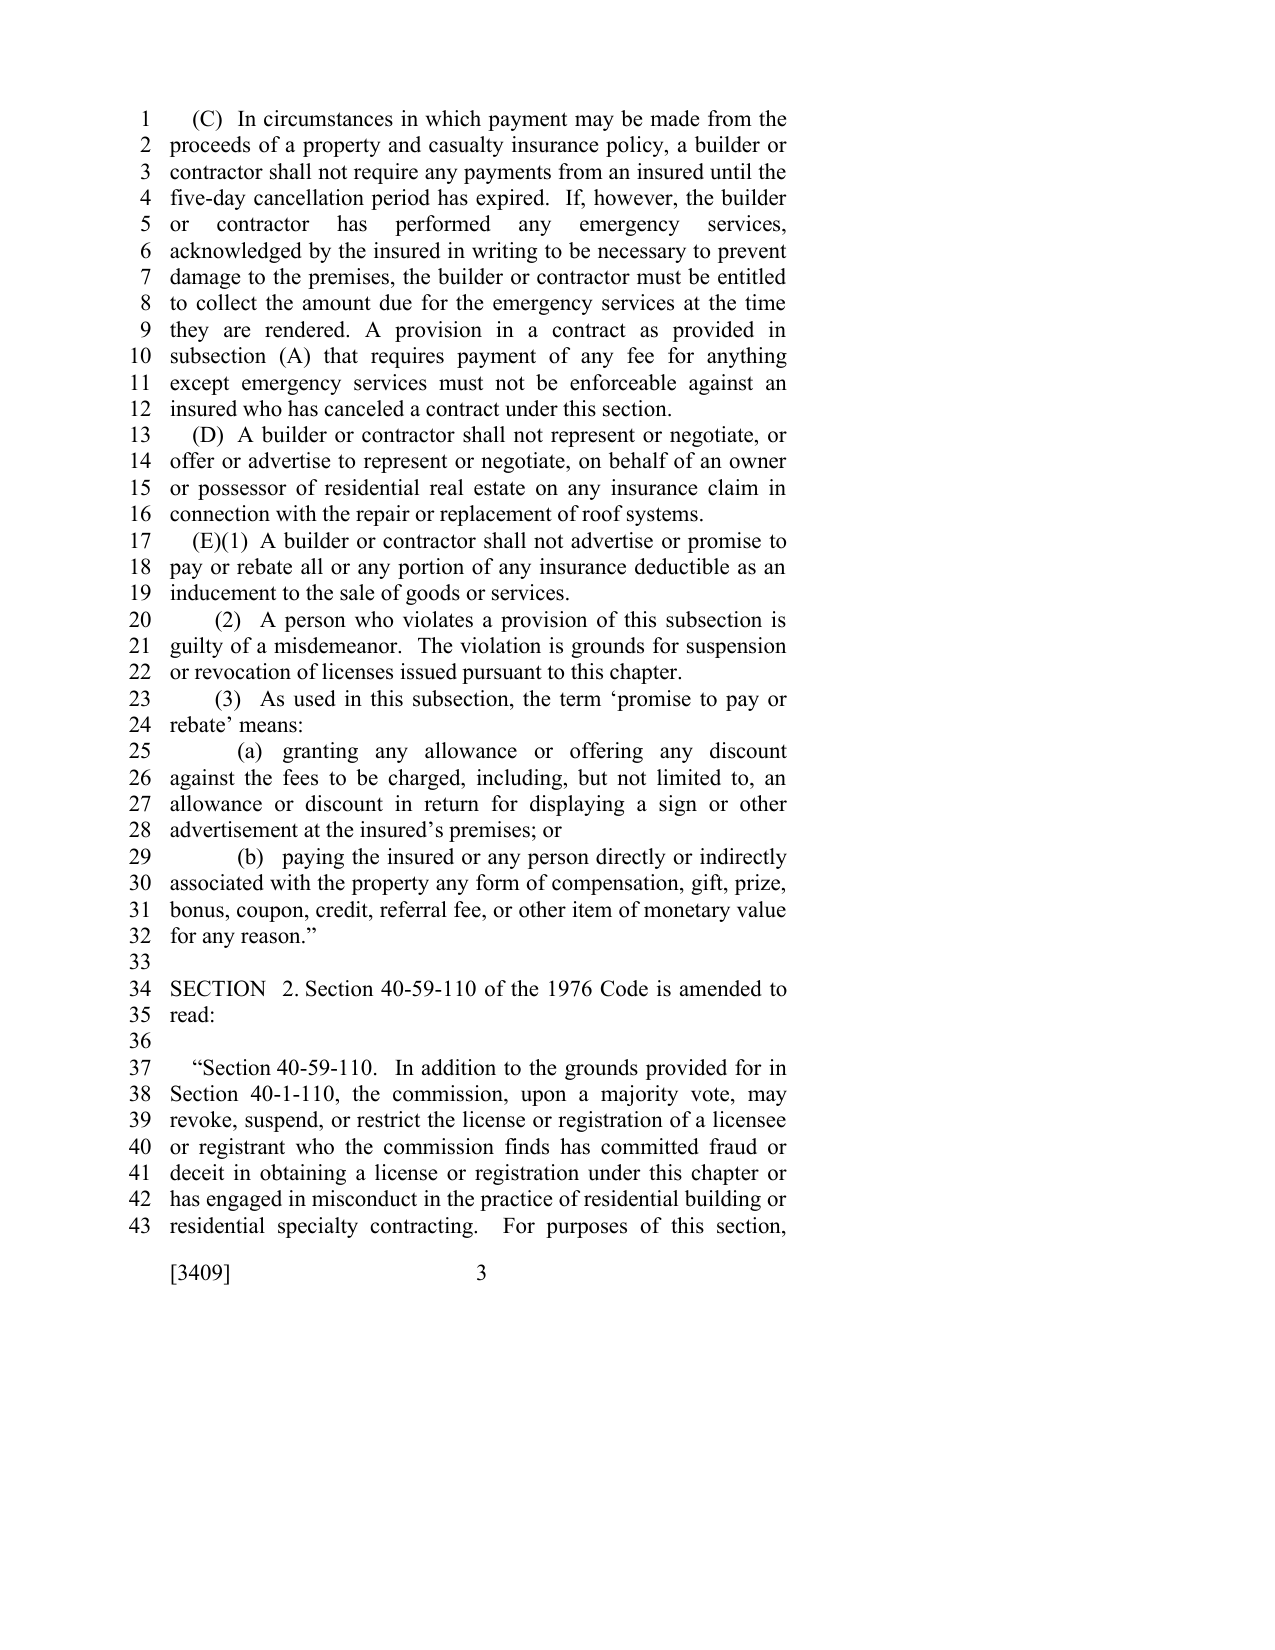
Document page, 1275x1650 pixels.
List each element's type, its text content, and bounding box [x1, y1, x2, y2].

text (2) A person who violates a provision of this subsection is guilty of a misdemeanor. The violation is grounds for suspension or revocation of licenses issued pursuant to this chapter. [169, 606, 787, 685]
text (b) paying the insured or any person directly or indirectly associated with the property any form of compensation, gift, prize, bonus, coupon, credit, referral fee, or other item of monetary value for any reason.” [169, 843, 787, 948]
text (3) As used in this subsection, the term ‘promise to pay or rebate’ means: [169, 685, 787, 737]
text (C) In circumstances in which payment may be made from the proceeds of a property and casualty insurance policy, a builder or contractor shall not require any payments from an insured until the five-day cancellation period has expired. If, however, the builder or contractor has performed any emergency services, acknowledged by the insured in writing to be necessary to prevent damage to the premises, the builder or contractor must be entitled to collect the amount due for the emergency services at the time they are rendered. A provision in a contract as provided in subsection (A) that requires payment of any fee for anything except emergency services must not be enforceable against an insured who has canceled a contract under this section. [169, 105, 787, 421]
text (D) A builder or contractor shall not represent or negotiate, or offer or advertise to represent or negotiate, on behalf of an owner or possessor of residential real estate on any insurance claim in connection with the repair or replacement of roof systems. [169, 421, 787, 527]
text SECTION 2. Section 40-59-110 of the 1976 Code is amended to read: [169, 975, 787, 1027]
text (E)(1) A builder or contractor shall not advertise or promise to pay or rebate all or any portion of any insurance deductible as an inducement to the sale of goods or services. [169, 527, 787, 606]
text (a) granting any allowance or offering any discount against the fees to be charged, including, but not limited to, an allowance or discount in return for displaying a sign or other advertisement at the insured’s premises; or [169, 737, 787, 843]
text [169, 1054, 787, 1238]
